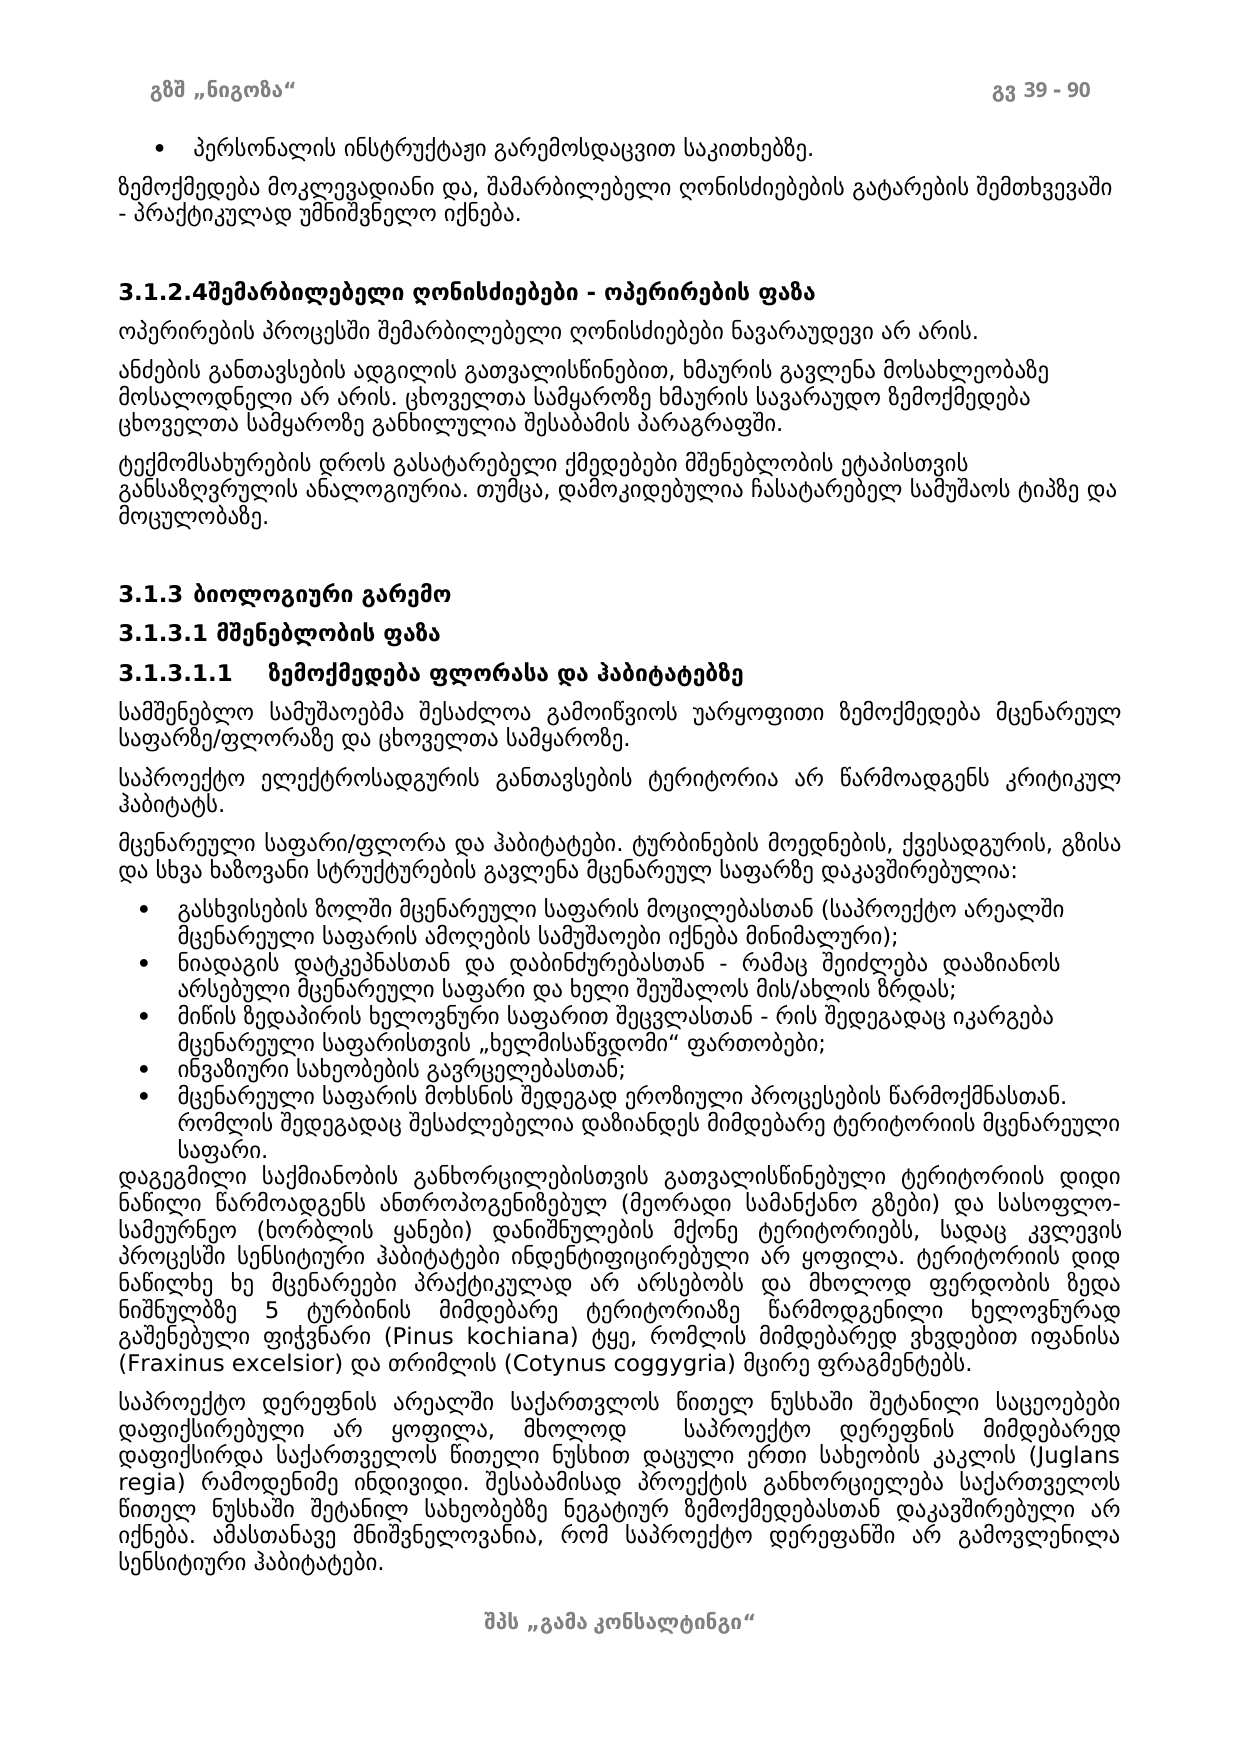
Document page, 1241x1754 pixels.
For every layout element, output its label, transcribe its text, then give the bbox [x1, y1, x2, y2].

text სამშენებლო სამუშაოებმა შესაძლოა გამოიწვიოს უარყოფითი ზემოქმედება მცენარეულ საფარზე/ფლორაზე და ცხოველთა სამყაროზე. [118, 699, 1122, 752]
text საპროექტო დერეფნის არეალში საქართვლოს წითელ ნუსხაში შეტანილი საცეოებები დაფიქსირებული არ ყოფილა, მხოლოდ საპროექტო დერეფნის მიმდებარედ დაფიქსირდა საქართველოს წითელი ნუსხით დაცული ერთი სახეობის კაკლის (Juglans regia) რამოდენიმე ინდივიდი. შესაბამისად პროექტის განხორციელება საქართველოს წითელ ნუსხაში შეტანილ სახეობებზე ნეგატიურ ზემოქმედებასთან დაკავშირებული არ იქნება. ამასთანავე მნიშვნელოვანია, რომ საპროექტო დერეფანში არ გამოვლენილა სენსიტიური ჰაბიტატები. [118, 1389, 1122, 1576]
text მცენარეული საფარი/ფლორა და ჰაბიტატები. ტურბინების მოედნების, ქვესადგურის, გზისა და სხვა ხაზოვანი სტრუქტურების გავლენა მცენარეულ საფარზე დაკავშირებულია: [118, 831, 1122, 884]
text საპროექტო ელექტროსადგურის განთავსების ტერიტორია არ წარმოადგენს კრიტიკულ ჰაბიტატს. [118, 765, 1122, 818]
list ინვაზიური სახეობების გავრცელებასთან; [140, 1057, 1122, 1083]
text ტექმომსახურების დროს გასატარებელი ქმედებები მშენებლობის ეტაპისთვის განსაზღვრულის ანალოგიურია. თუმცა, დამოკიდებულია ჩასატარებელ სამუშაოს ტიპზე და მოცულობაზე. [118, 450, 1122, 530]
subtitle შემარბილებელი ღონისძიებები - ოპერირების ფაზა [118, 279, 1122, 306]
text ზემოქმედება მოკლევადიანი და, შამარბილებელი ღონისძიებების გატარების შემთხვევაში - პრაქტიკულად უმნიშვნელო იქნება. [118, 174, 1122, 227]
text ოპერირების პროცესში შემარბილებელი ღონისძიებები ნავარაუდევი არ არის. [118, 318, 1122, 345]
text ანძების განთავსების ადგილის გათვალისწინებით, ხმაურის გავლენა მოსახლეობაზე მოსალოდნელი არ არის. ცხოველთა სამყაროზე ხმაურის სავარაუდო ზემოქმედება ცხოველთა სამყაროზე განხილულია შესაბამის პარაგრაფში. [118, 357, 1122, 437]
list პერსონალის ინსტრუქტაჟი გარემოსდაცვით საკითხებზე. [156, 135, 1122, 161]
subtitle ბიოლოგიური გარემო [118, 581, 1122, 608]
subtitle მშენებლობის ფაზა [118, 621, 1122, 647]
list გასხვისების ზოლში მცენარეული საფარის მოცილებასთან (საპროექტო არეალში მცენარეული საფარის ამოღების სამუშაოები იქნება მინიმალური); [140, 896, 1122, 950]
list ნიადაგის დატკეპნასთან და დაბინძურებასთან - რამაც შეიძლება დააზიანოს არსებული მცენარეული საფარი და ხელი შეუშალოს მის/ახლის ზრდას; [140, 950, 1122, 1003]
list მცენარეული საფარის მოხსნის შედეგად ეროზიული პროცესების წარმოქმნასთან. რომლის შედეგადაც შესაძლებელია დაზიანდეს მიმდებარე ტერიტორიის მცენარეული საფარი. [140, 1083, 1122, 1163]
text დაგეგმილი საქმიანობის განხორცილებისთვის გათვალისწინებული ტერიტორიის დიდი ნაწილი წარმოადგენს ანთროპოგენიზებულ (მეორადი სამანქანო გზები) და სასოფლო-სამეურნეო (ხორბლის ყანები) დანიშნულების მქონე ტერიტორიებს, სადაც კვლევის პროცესში სენსიტიური ჰაბიტატები ინდენტიფიცირებული არ ყოფილა. ტერიტორიის დიდ ნაწილხე ხე მცენარეები პრაქტიკულად არ არსებობს და მხოლოდ ფერდობის ზედა ნიშნულბზე 5 ტურბინის მიმდებარე ტერიტორიაზე წარმოდგენილი ხელოვნურად გაშენებული ფიჭვნარი (Pinus kochiana) ტყე, რომლის მიმდებარედ ვხვდებით იფანისა (Fraxinus excelsior) და თრიმლის (Cotynus coggygria) მცირე ფრაგმენტებს. [118, 1163, 1122, 1377]
subtitle ზემოქმედება ფლორასა და ჰაბიტატებზე [118, 660, 1122, 686]
list მიწის ზედაპირის ხელოვნური საფარით შეცვლასთან - რის შედეგადაც იკარგება მცენარეული საფარისთვის „ხელმისაწვდომი“ ფართობები; [140, 1003, 1122, 1057]
